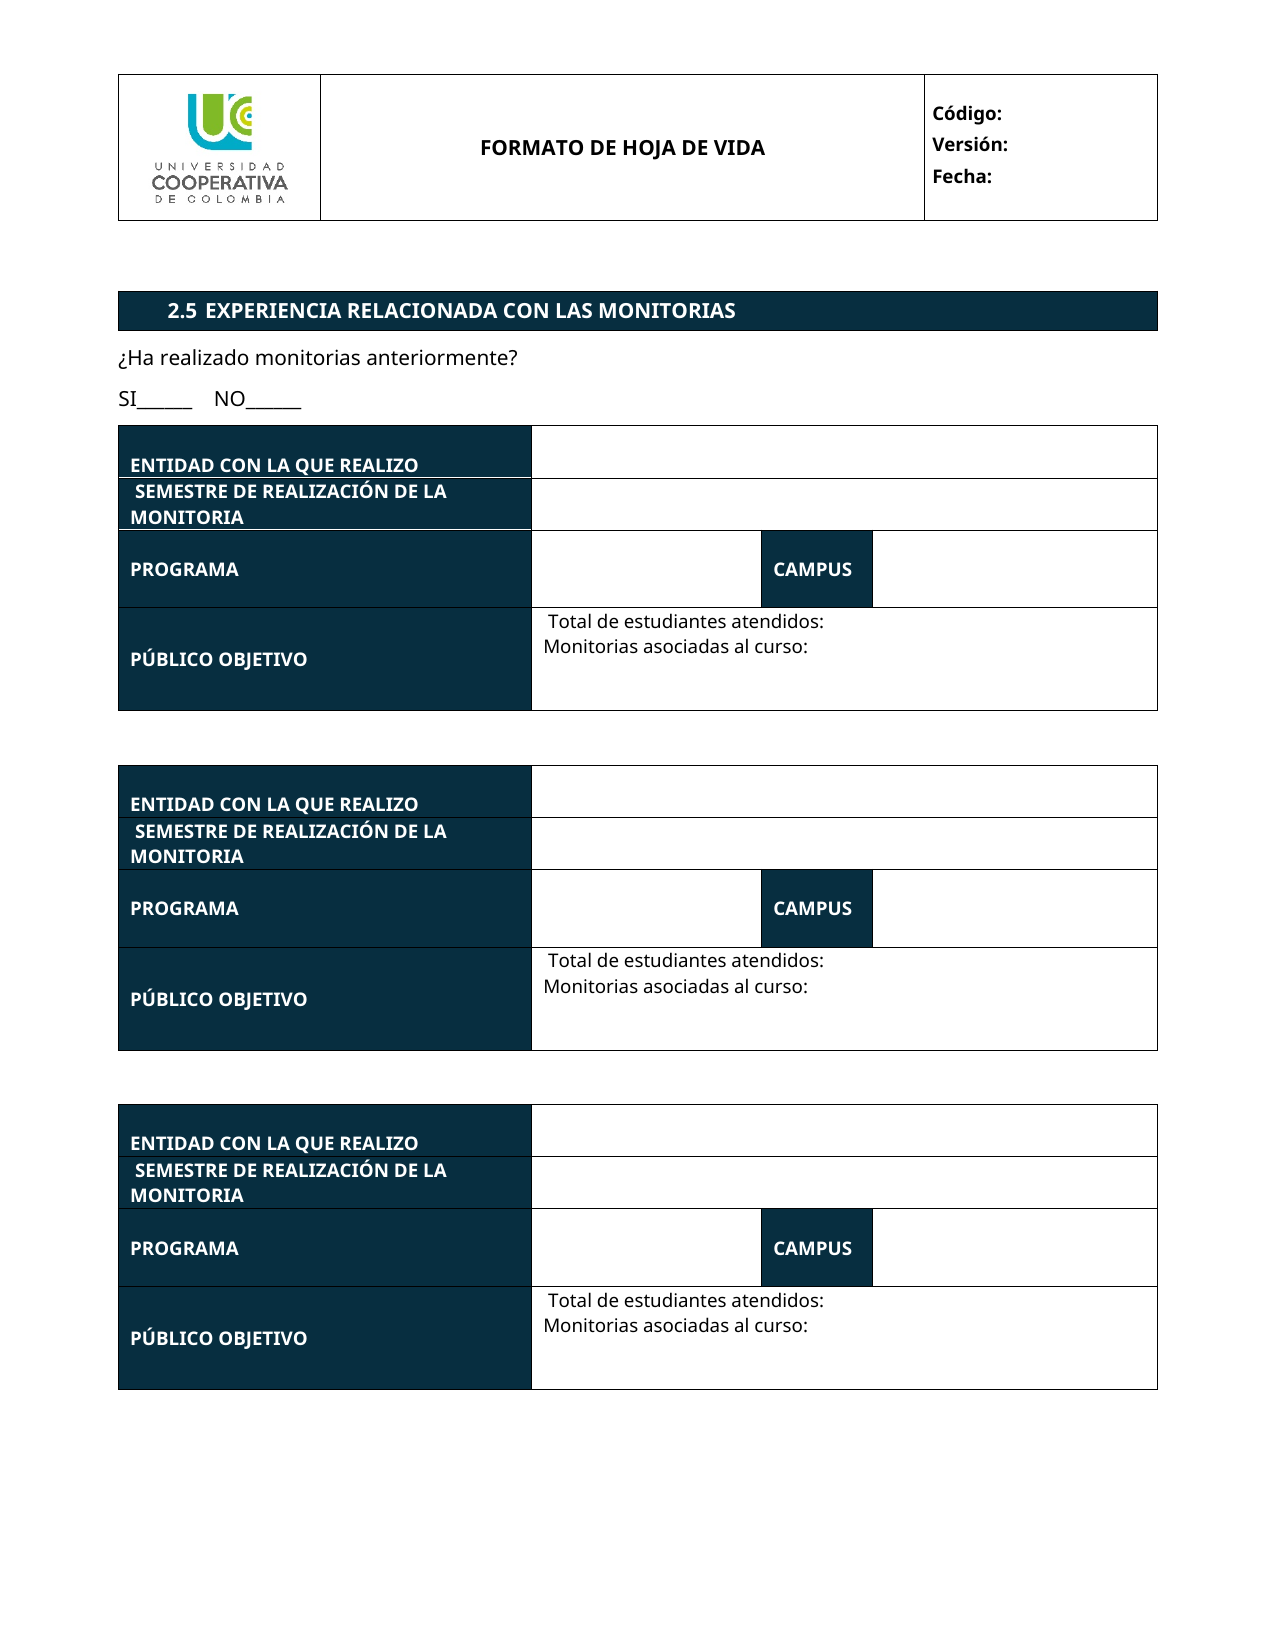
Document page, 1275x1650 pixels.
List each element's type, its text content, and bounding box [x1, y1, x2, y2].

table_cell SEMESTRE DE REALIZACIÓN DE LA MONITORIA [119, 1157, 531, 1208]
table_cell PÚBLICO OBJETIVO [119, 948, 531, 1050]
table_cell SEMESTRE DE REALIZACIÓN DE LA MONITORIA [119, 818, 531, 869]
picture [142, 80, 297, 215]
table_cell CAMPUS [762, 1209, 872, 1286]
table_cell CAMPUS [762, 531, 872, 607]
table_cell CAMPUS [762, 870, 872, 947]
table_header ENTIDAD CON LA QUE REALIZO [119, 766, 531, 817]
table_cell [532, 870, 761, 947]
table_cell PROGRAMA [119, 1209, 531, 1286]
text SI______ NO______ [118, 384, 1166, 413]
table_cell PÚBLICO OBJETIVO [119, 1287, 531, 1389]
table_cell Total de estudiantes atendidos: Monitorias asociadas al curso: [532, 608, 1157, 710]
table_cell PROGRAMA [119, 870, 531, 947]
table_header EXPERIENCIA RELACIONADA CON LAS MONITORIAS [119, 292, 1157, 330]
table_cell [532, 531, 761, 607]
table_cell [873, 531, 1157, 607]
table_header [532, 1105, 1157, 1156]
table_cell PÚBLICO OBJETIVO [119, 608, 531, 710]
table_cell Total de estudiantes atendidos: Monitorias asociadas al curso: [532, 1287, 1157, 1389]
table_header ENTIDAD CON LA QUE REALIZO [119, 1105, 531, 1156]
table_header ENTIDAD CON LA QUE REALIZO [119, 426, 531, 477]
text ¿Ha realizado monitorias anteriormente? [118, 343, 1166, 372]
table_cell PROGRAMA [119, 531, 531, 607]
table_header [532, 426, 1157, 477]
table_cell [532, 818, 1157, 869]
table_header [532, 766, 1157, 817]
table_cell Total de estudiantes atendidos: Monitorias asociadas al curso: [532, 948, 1157, 1050]
table_cell [532, 1157, 1157, 1208]
table_cell [532, 1209, 761, 1286]
table_cell [873, 870, 1157, 947]
table_cell [873, 1209, 1157, 1286]
table_cell SEMESTRE DE REALIZACIÓN DE LA MONITORIA [119, 479, 531, 529]
table_cell [532, 479, 1157, 529]
